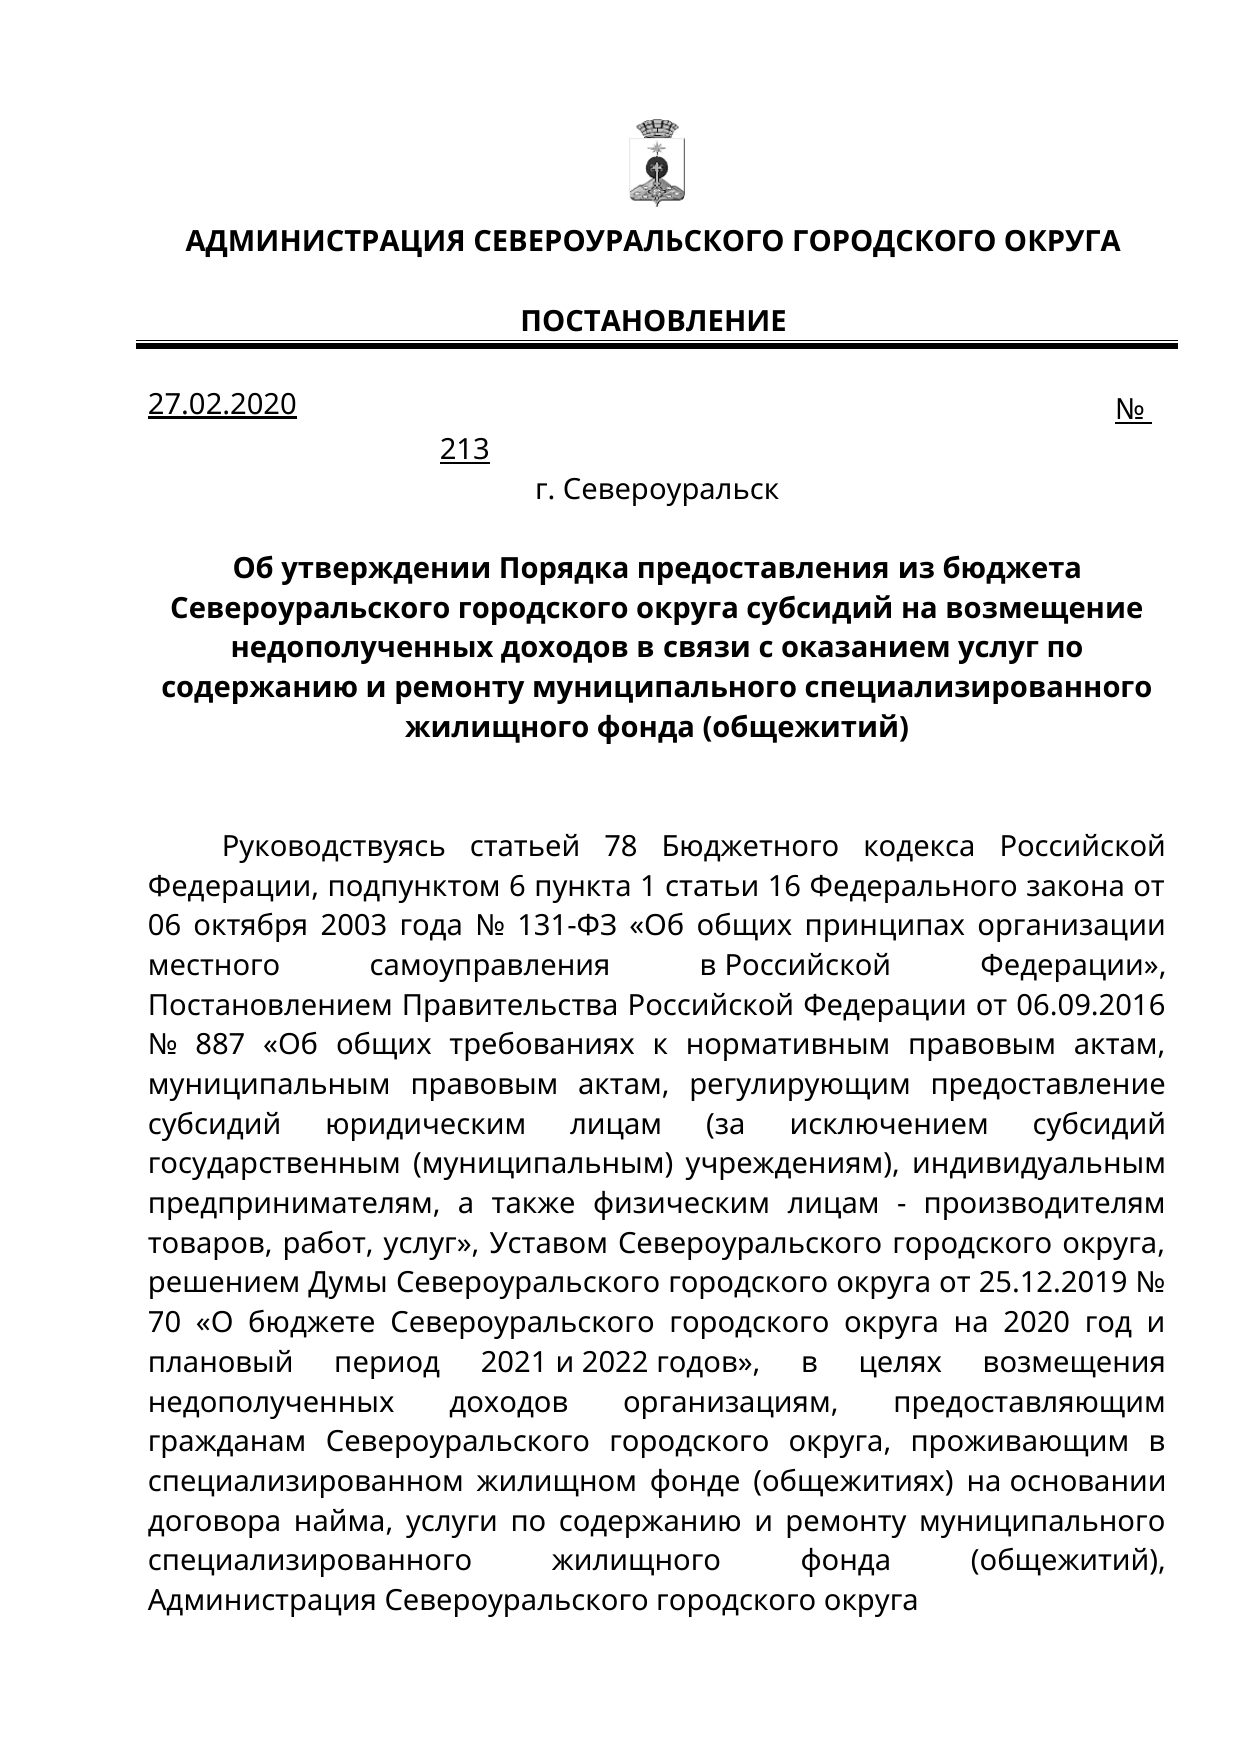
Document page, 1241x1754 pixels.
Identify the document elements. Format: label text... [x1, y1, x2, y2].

table_header [136, 118, 1177, 221]
text Руководствуясь статьей 78 Бюджетного кодекса Российской Федерации, подпунктом 6 пункта 1 статьи 16 Федерального закона от 06 октября 2003 года № 131-ФЗ «Об общих принципах организации местного самоуправления в Российской Федерации», Постановлением Правительства Российской Федерации от 06.09.2016 № 887 «Об общих требованиях к нормативным правовым актам, муниципальным правовым актам, регулирующим предоставление субсидий юридическим лицам (за исключением субсидий государственным (муниципальным) учреждениям), индивидуальным предпринимателям, а также физическим лицам - производителям товаров, работ, услуг», Уставом Североуральского городского округа, решением Думы Североуральского городского округа от 25.12.2019 № 70 «О бюджете Североуральского городского округа на 2020 год и плановый период 2021 и 2022 годов», в целях возмещения недополученных доходов организациям, предоставляющим гражданам Североуральского городского округа, проживающим в специализированном жилищном фонде (общежитиях) на основании договора найма, услуги по содержанию и ремонту муниципального специализированного жилищного фонда (общежитий), Администрация Североуральского городского округа [148, 825, 1166, 1619]
text Об утверждении Порядка предоставления из бюджета Североуральского городского округа субсидий на возмещение недополученных доходов в связи с оказанием услуг по содержанию и ремонту муниципального специализированного жилищного фонда (общежитий) [148, 547, 1166, 746]
table_cell АДМИНИСТРАЦИЯ СЕВЕРОУРАЛЬСКОГО ГОРОДСКОГО ОКРУГА ПОСТАНОВЛЕНИЕ [136, 221, 1177, 339]
table_cell г. Североуральск [136, 468, 1177, 508]
table_cell № 213 [428, 340, 1181, 468]
table_cell 27.02.2020 [136, 349, 428, 468]
